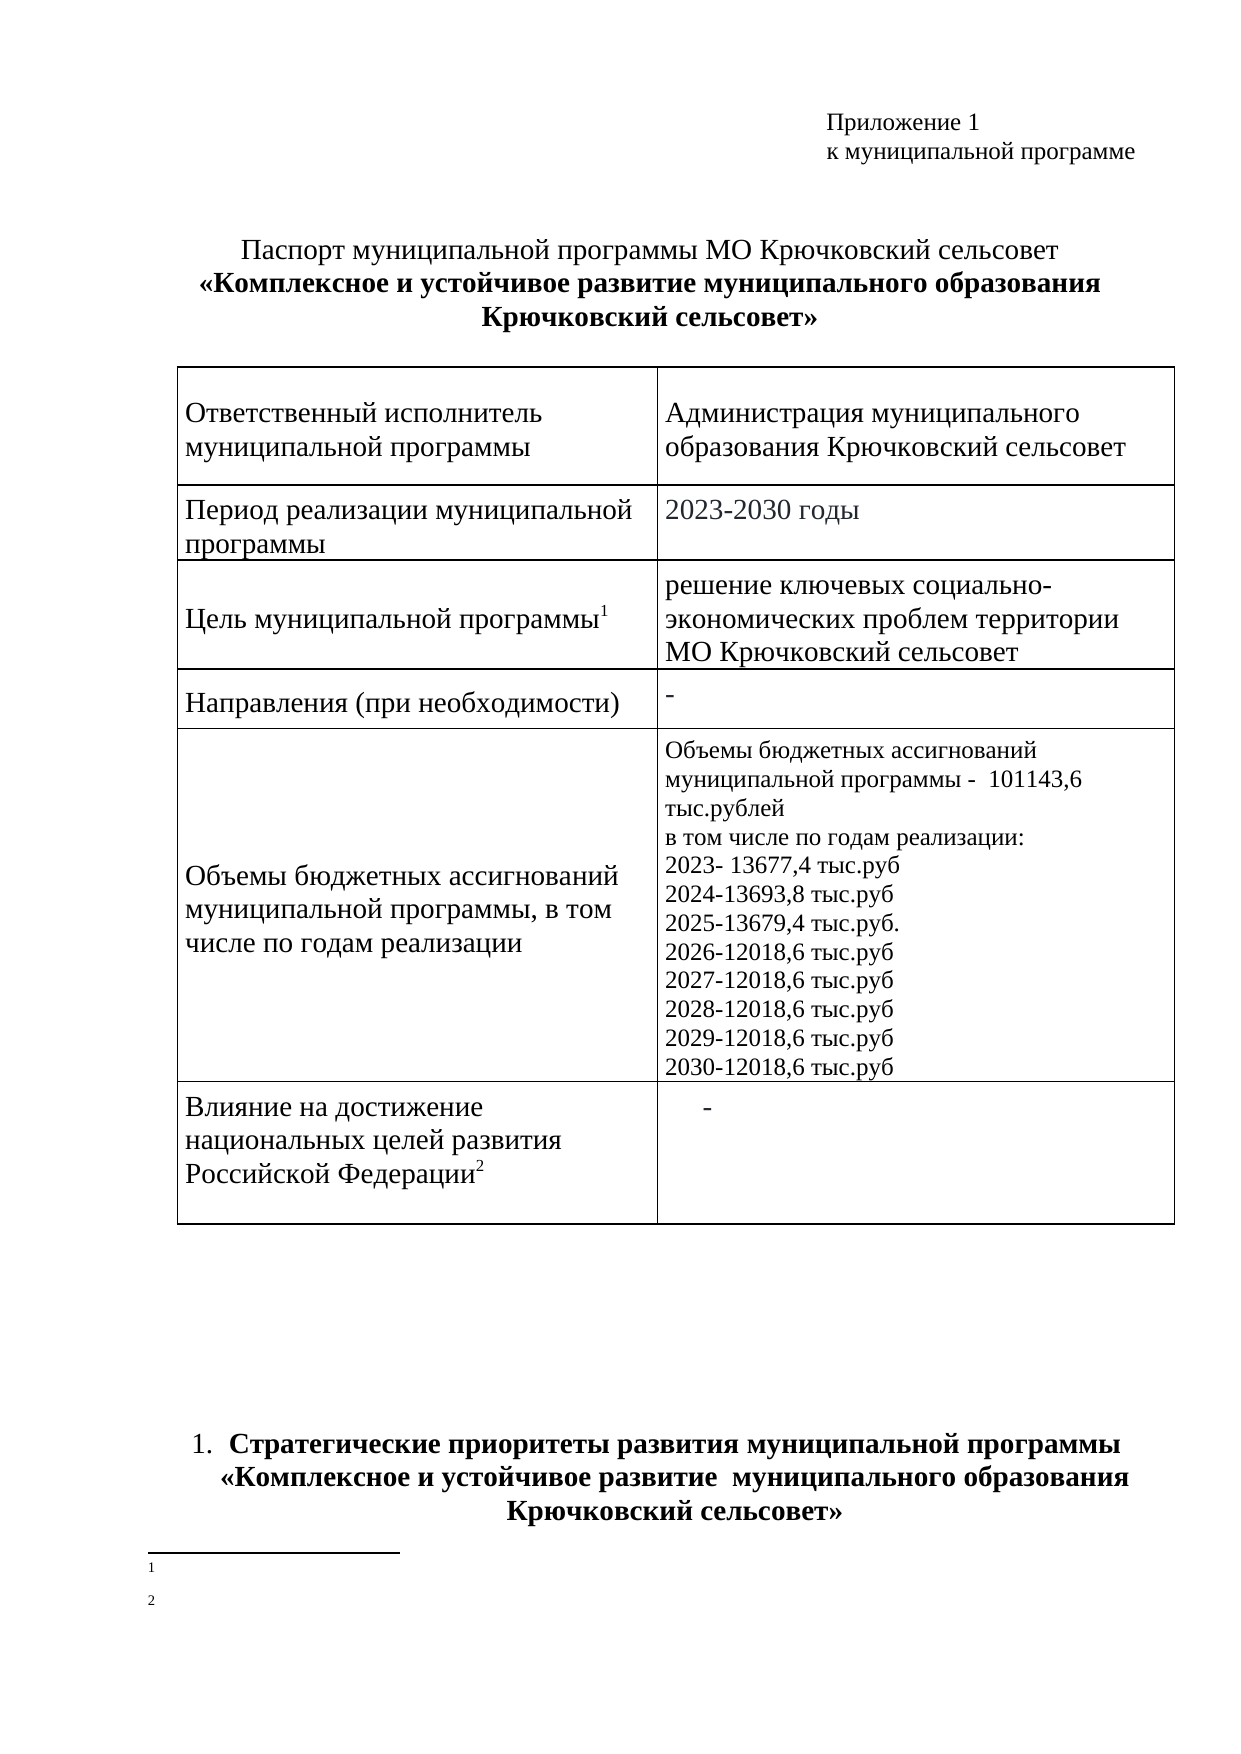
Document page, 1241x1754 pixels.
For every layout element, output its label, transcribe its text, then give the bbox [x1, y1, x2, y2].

table_header Ответственный исполнитель муниципальной программы [178, 368, 657, 484]
table_header Администрация муниципального образования Крючковский сельсовет [658, 368, 1174, 484]
text Приложение 1 [148, 107, 1152, 136]
table_cell - [658, 670, 1174, 727]
table_cell Цель муниципальной программы [178, 561, 657, 668]
table_cell Объемы бюджетных ассигнований муниципальной программы - 101143,6 тыс.рублей в том числе по годам реализации: 2023- 13677,4 тыс.руб 2024-13693,8 тыс.руб 2025-13679,4 тыс.руб. 2026-12018,6 тыс.руб 2027-12018,6 тыс.руб 2028-12018,6 тыс.руб 2029-12018,6 тыс.руб 2030-12018,6 тыс.руб [658, 729, 1174, 1081]
table_cell 2023-2030 годы [658, 486, 1174, 559]
table_cell Период реализации муниципальной программы [178, 486, 657, 559]
table_cell решение ключевых социально-экономических проблем территории МО Крючковский сельсовет [658, 561, 1174, 668]
list Стратегические приоритеты развития муниципальной программы «Комплексное и устойчивое развитие муниципального образования Крючковский сельсовет» [160, 1426, 1152, 1526]
text к муниципальной программе [148, 136, 1152, 165]
table_cell Объемы бюджетных ассигнований муниципальной программы, в том числе по годам реализации [178, 729, 657, 1081]
table_cell Влияние на достижение национальных целей развития Российской Федерации [178, 1082, 657, 1223]
text «Комплексное и устойчивое развитие муниципального образования Крючковский сельсовет» [148, 266, 1152, 333]
text Паспорт муниципальной программы МО Крючковский сельсовет [148, 232, 1152, 266]
table_cell - [658, 1082, 1174, 1223]
table_cell Направления (при необходимости) [178, 670, 657, 727]
